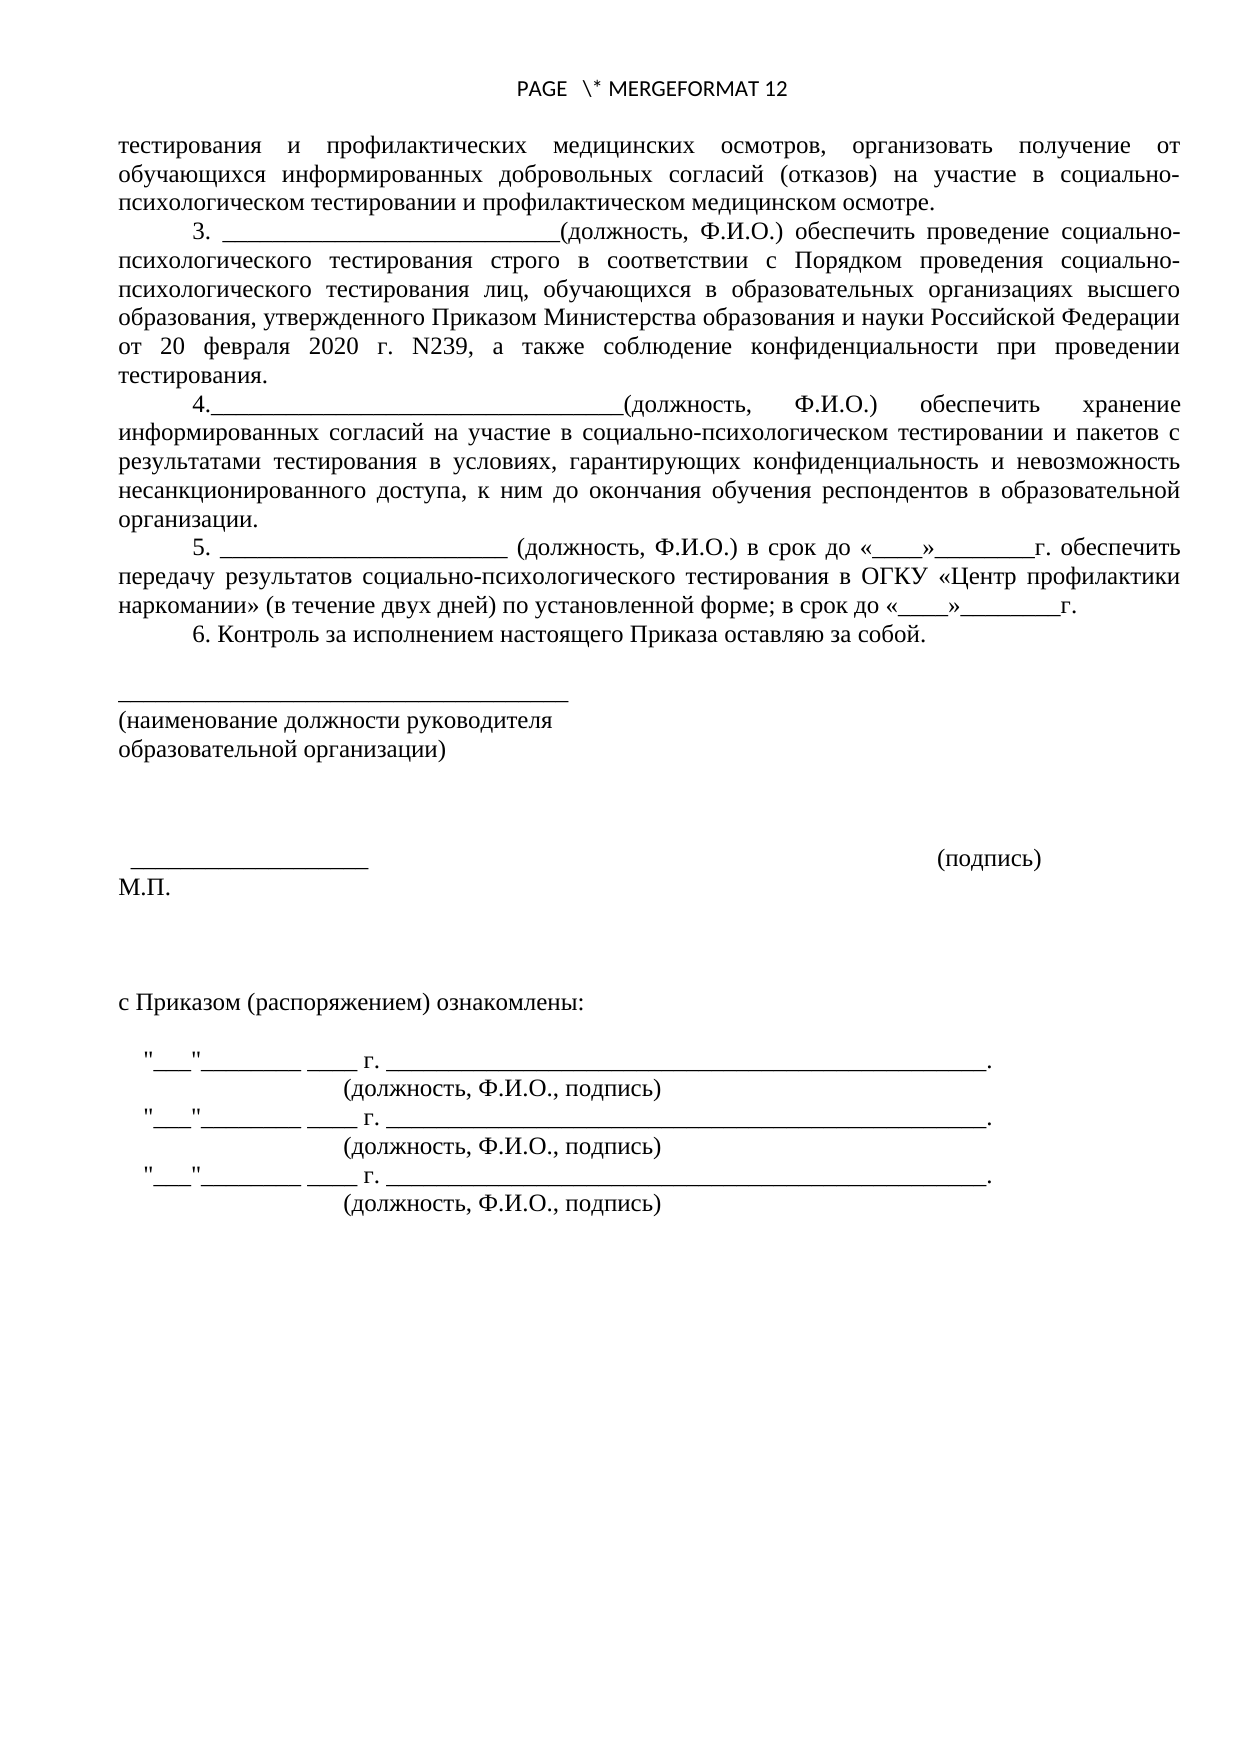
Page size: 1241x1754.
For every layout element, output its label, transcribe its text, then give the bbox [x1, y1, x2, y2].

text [118, 130, 1181, 216]
text (наименование должности руководителя [118, 705, 1181, 734]
text 5. _______________________ (должность, Ф.И.О.) в срок до «____»________г. обеспечить передачу результатов социально-психологического тестирования в ОГКУ «Центр профилактики наркомании» (в течение двух дней) по установленной форме; в срок до «____»________г. [118, 532, 1181, 619]
text ____________________________________ [118, 676, 1181, 705]
text "___"________ ____ г. ________________________________________________. [118, 1160, 1181, 1188]
text 4._________________________________(должность, Ф.И.О.) обеспечить хранение информированных согласий на участие в социально-психологическом тестировании и пакетов с результатами тестирования в условиях, гарантирующих конфиденциальность и невозможность несанкционированного доступа, к ним до окончания обучения респондентов в образовательной организации. [118, 389, 1181, 532]
text образовательной организации) [118, 734, 1181, 762]
text (должность, Ф.И.О., подпись) [118, 1131, 1181, 1160]
text ___________________ (подпись) [118, 843, 1181, 872]
text (должность, Ф.И.О., подпись) [118, 1188, 1181, 1217]
text "___"________ ____ г. ________________________________________________. [118, 1045, 1181, 1073]
text 3. ___________________________(должность, Ф.И.О.) обеспечить проведение социально-психологического тестирования строго в соответствии с Порядком проведения социально-психологического тестирования лиц, обучающихся в образовательных организациях высшего образования, утвержденного Приказом Министерства образования и науки Российской Федерации от 20 февраля 2020 г. N239, а также соблюдение конфиденциальности при проведении тестирования. [118, 216, 1181, 389]
text (должность, Ф.И.О., подпись) [118, 1073, 1181, 1102]
text М.П. [118, 872, 1181, 901]
text "___"________ ____ г. ________________________________________________. [118, 1102, 1181, 1131]
text с Приказом (распоряжением) ознакомлены: [118, 987, 1181, 1016]
text 6. Контроль за исполнением настоящего Приказа оставляю за собой. [118, 619, 1181, 647]
